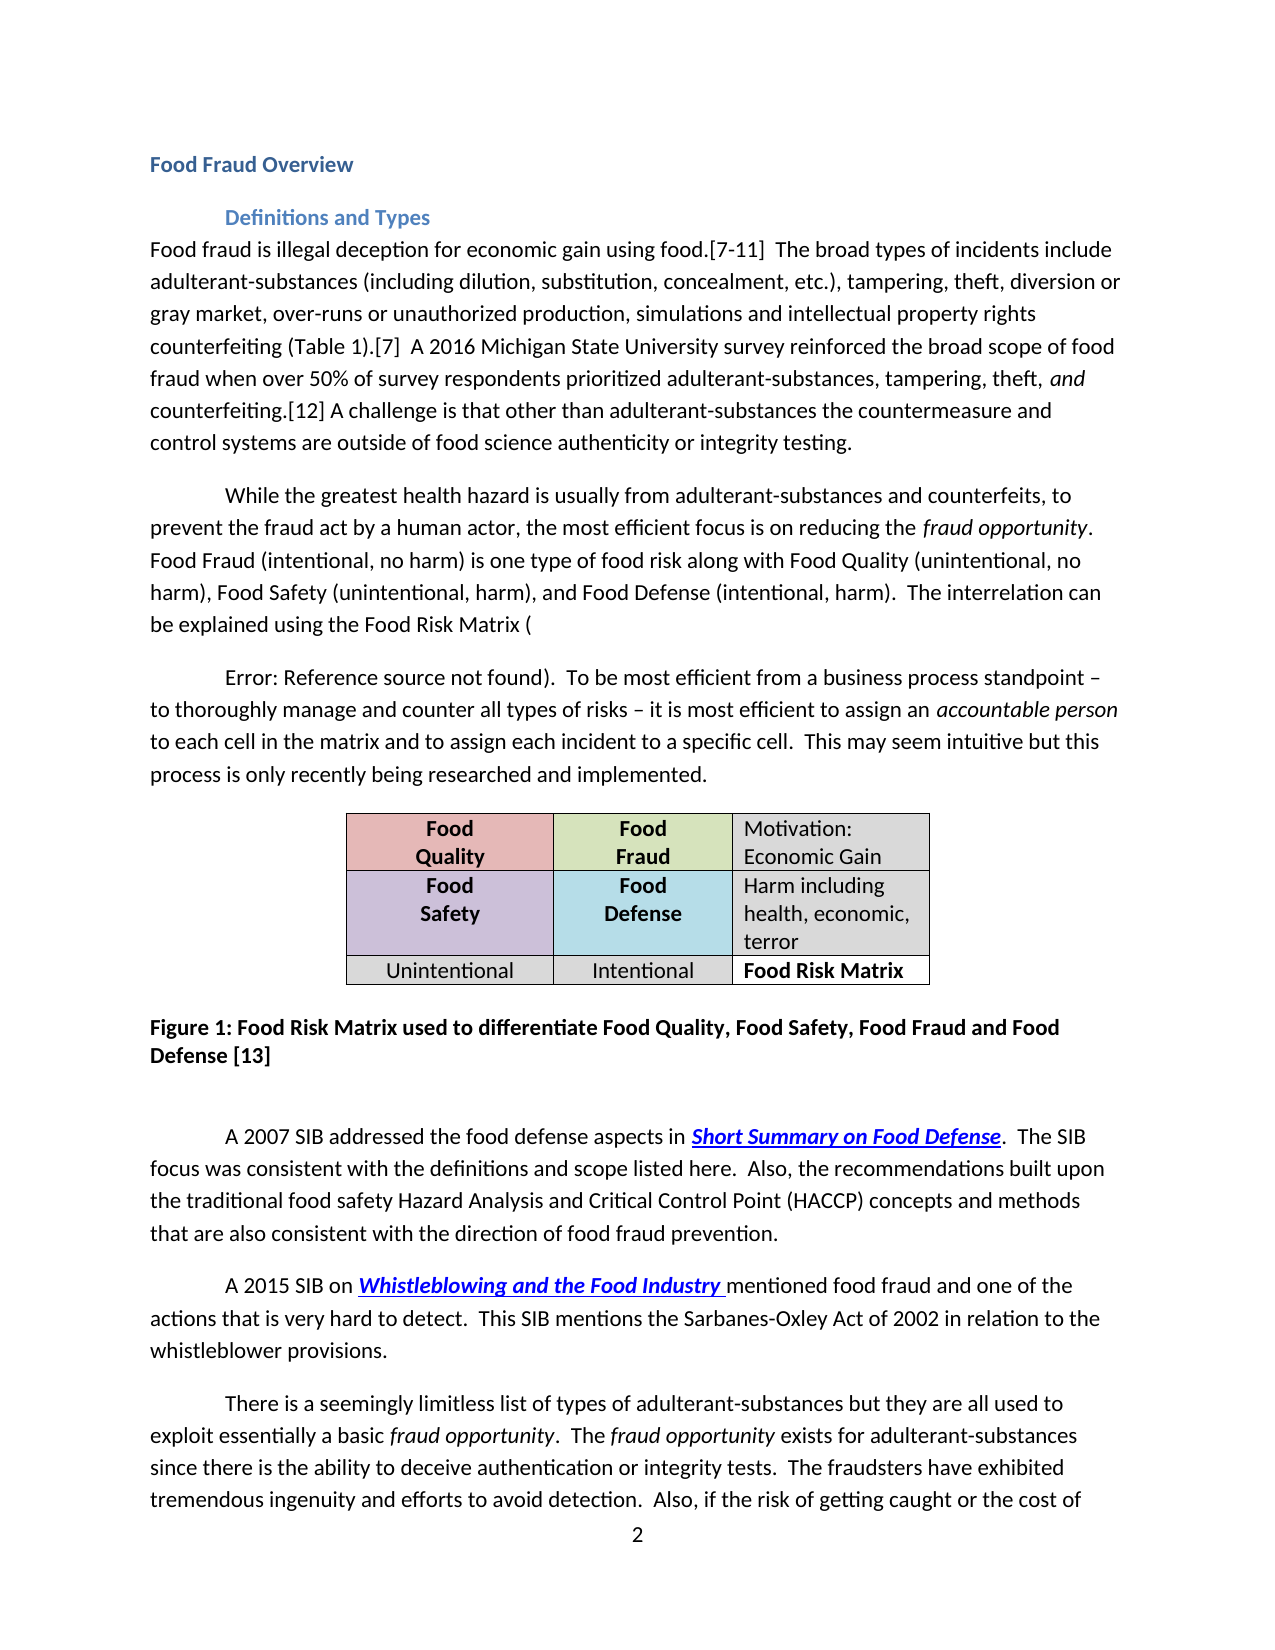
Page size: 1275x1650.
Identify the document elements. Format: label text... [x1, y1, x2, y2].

subtitle Definitions and Types [150, 203, 1125, 231]
table_header Motivation: Economic Gain [733, 814, 929, 870]
table_header Food Quality [347, 814, 553, 870]
text Figure 1). To be most efficient from a business process standpoint – to thoroughly manage and counter all types of risks – it is most efficient to assign an accountable person to each cell in the matrix and to assign each incident to a specific cell. This may seem intuitive but this process is only recently being researched and implemented. [150, 663, 1125, 788]
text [150, 1389, 1125, 1514]
text A 2015 SIB on Whistleblowing and the Food Industry mentioned food fraud and one of the actions that is very hard to detect. This SIB mentions the Sarbanes-Oxley Act of 2002 in relation to the whistleblower provisions. [150, 1272, 1125, 1364]
text Figure 1: Food Risk Matrix used to differentiate Food Quality, Food Safety, Food Fraud and Food Defense [13] [150, 1013, 1125, 1069]
table_cell Intentional [554, 956, 732, 984]
table_cell Unintentional [347, 956, 553, 984]
table_cell Food Risk Matrix [733, 956, 929, 984]
table_cell Food Defense [554, 871, 732, 955]
table_header Food Fraud [554, 814, 732, 870]
text A 2007 SIB addressed the food defense aspects in Short Summary on Food Defense. The SIB focus was consistent with the definitions and scope listed here. Also, the recommendations built upon the traditional food safety Hazard Analysis and Critical Control Point (HACCP) concepts and methods that are also consistent with the direction of food fraud prevention. [150, 1122, 1125, 1247]
text Food fraud is illegal deception for economic gain using food.[7-11] The broad types of incidents include adulterant-substances (including dilution, substitution, concealment, etc.), tampering, theft, diversion or gray market, over-runs or unauthorized production, simulations and intellectual property rights counterfeiting (Table 1).[7] A 2016 Michigan State University survey reinforced the broad scope of food fraud when over 50% of survey respondents prioritized adulterant-substances, tampering, theft, and counterfeiting.[12] A challenge is that other than adulterant-substances the countermeasure and control systems are outside of food science authenticity or integrity testing. [150, 235, 1125, 456]
subtitle Food Fraud Overview [150, 150, 1125, 178]
text While the greatest health hazard is usually from adulterant-substances and counterfeits, to prevent the fraud act by a human actor, the most efficient focus is on reducing the fraud opportunity. Food Fraud (intentional, no harm) is one type of food risk along with Food Quality (unintentional, no harm), Food Safety (unintentional, harm), and Food Defense (intentional, harm). The interrelation can be explained using the Food Risk Matrix ( [150, 481, 1125, 638]
table_cell Harm including health, economic, terror [733, 871, 929, 955]
table_cell Food Safety [347, 871, 553, 955]
